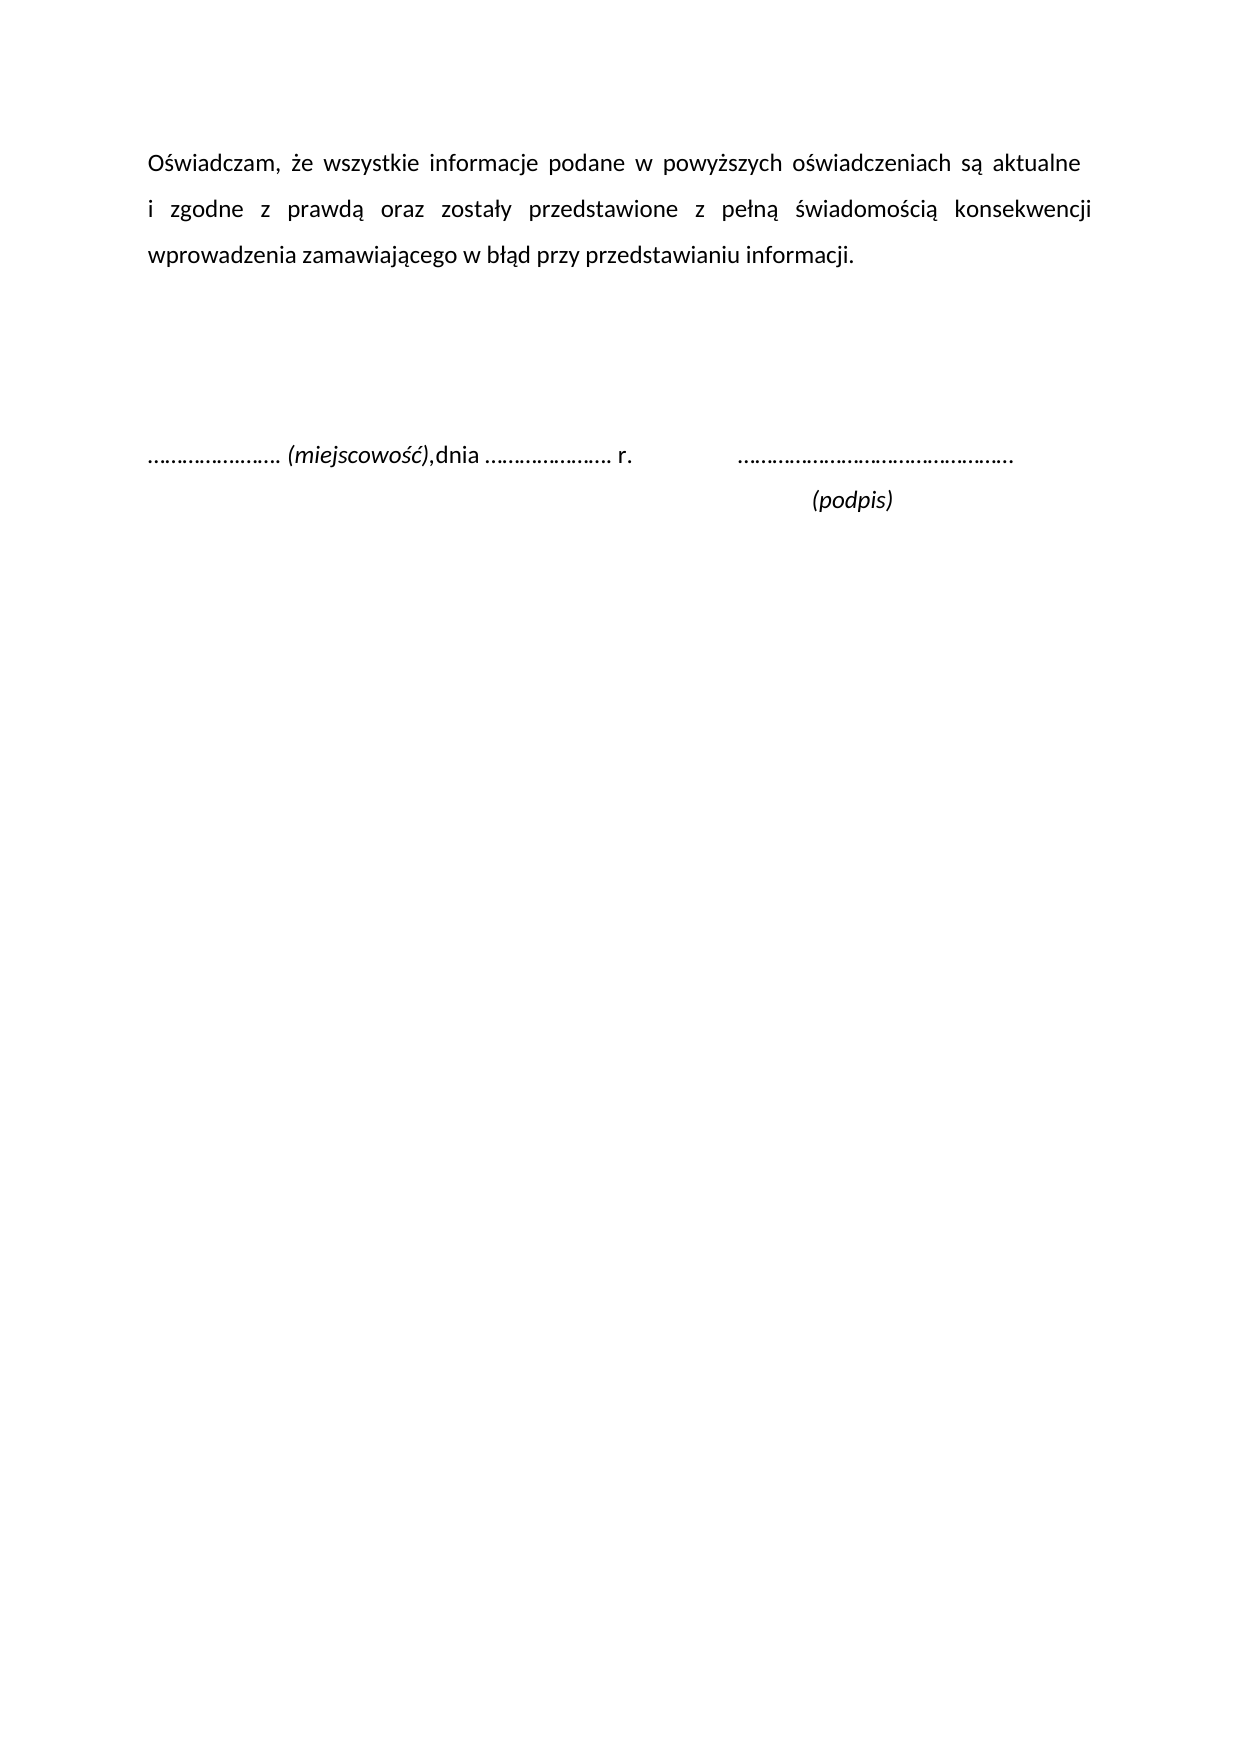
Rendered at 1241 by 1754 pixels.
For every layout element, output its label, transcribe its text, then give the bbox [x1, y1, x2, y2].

text …………….……. (miejscowość),dnia …………………. r. ………………………………………… [148, 439, 1093, 469]
text Oświadczam, że wszystkie informacje podane w powyższych oświadczeniach są aktualne i zgodne z prawdą oraz zostały przedstawione z pełną świadomością konsekwencji wprowadzenia zamawiającego w błąd przy przedstawianiu informacji. [148, 148, 1093, 269]
text (podpis) [738, 484, 1093, 515]
